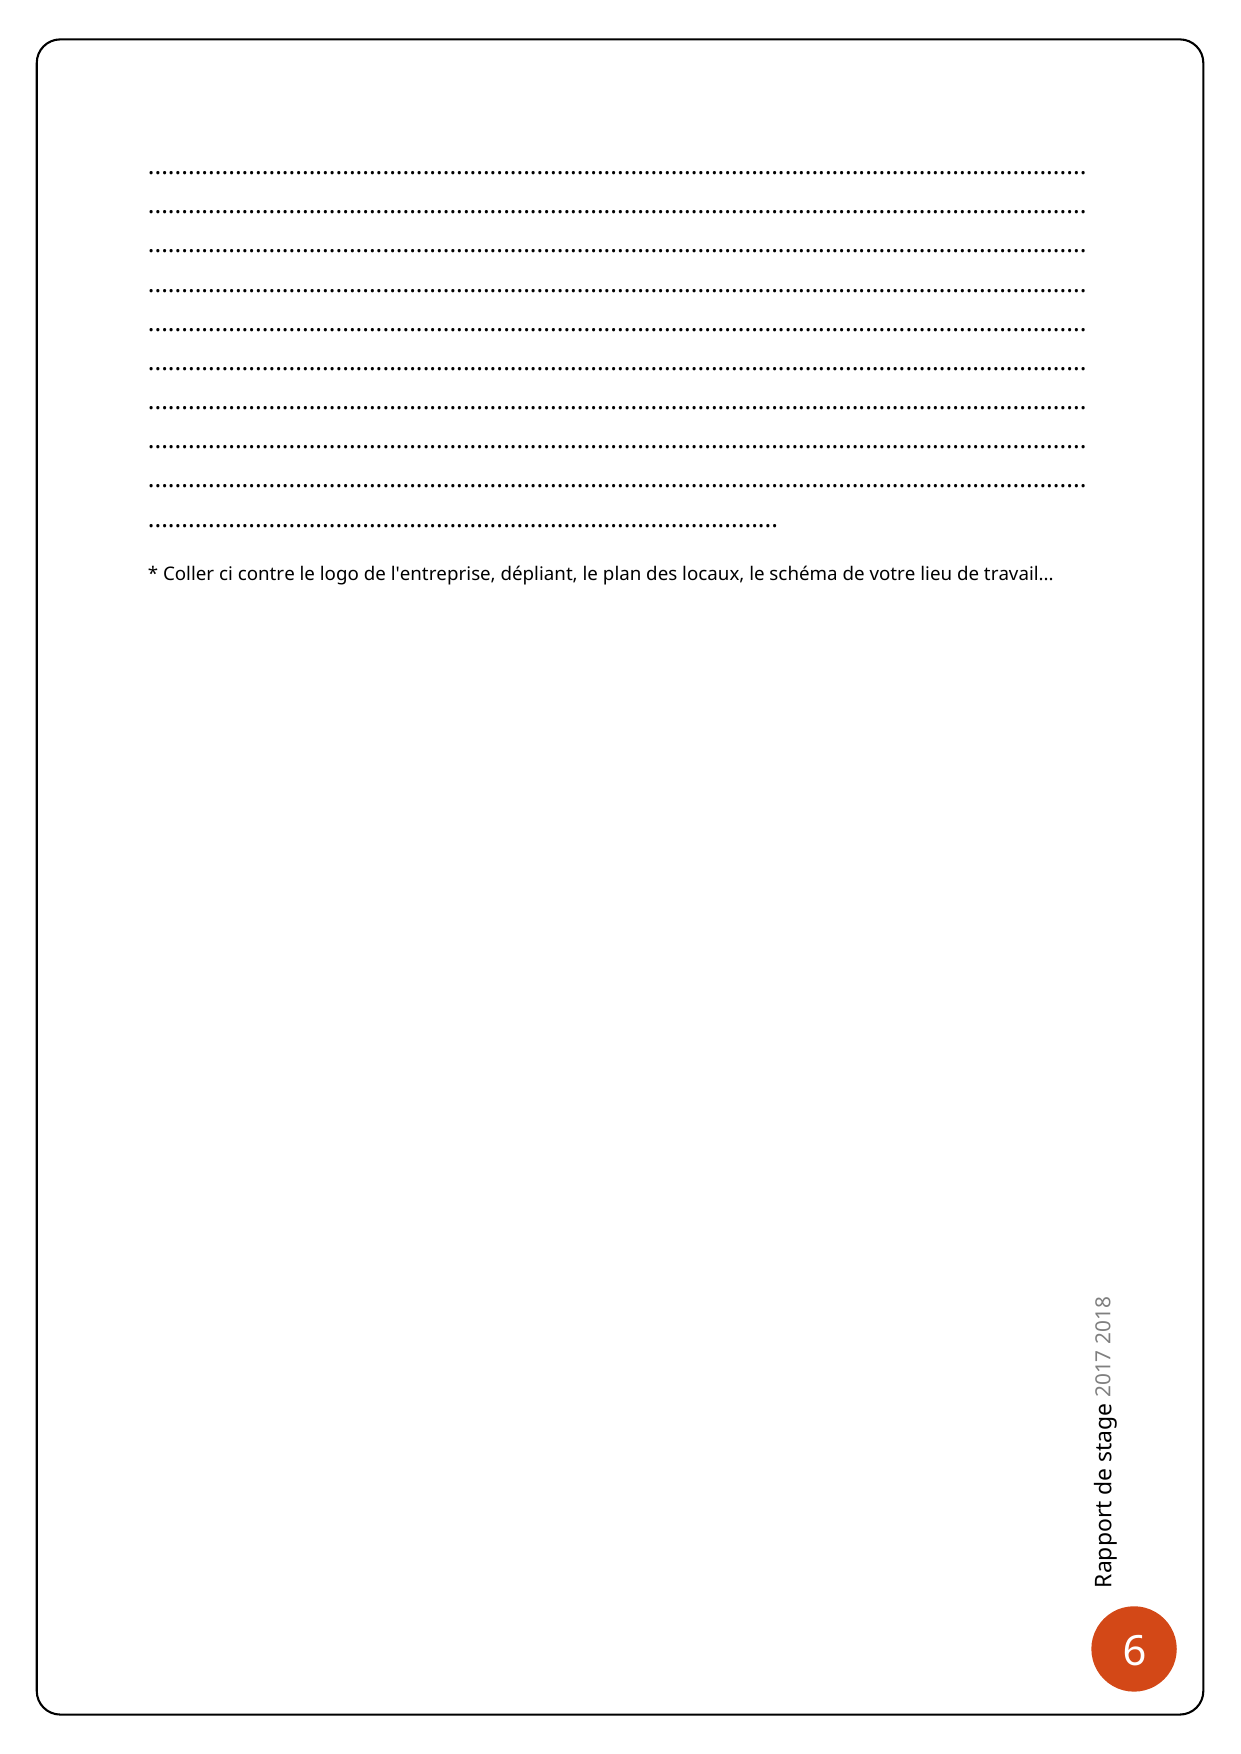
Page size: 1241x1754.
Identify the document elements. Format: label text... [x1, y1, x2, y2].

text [148, 148, 1092, 534]
text * Coller ci contre le logo de l'entreprise, dépliant, le plan des locaux, le schéma de votre lieu de travail... [148, 560, 1092, 586]
